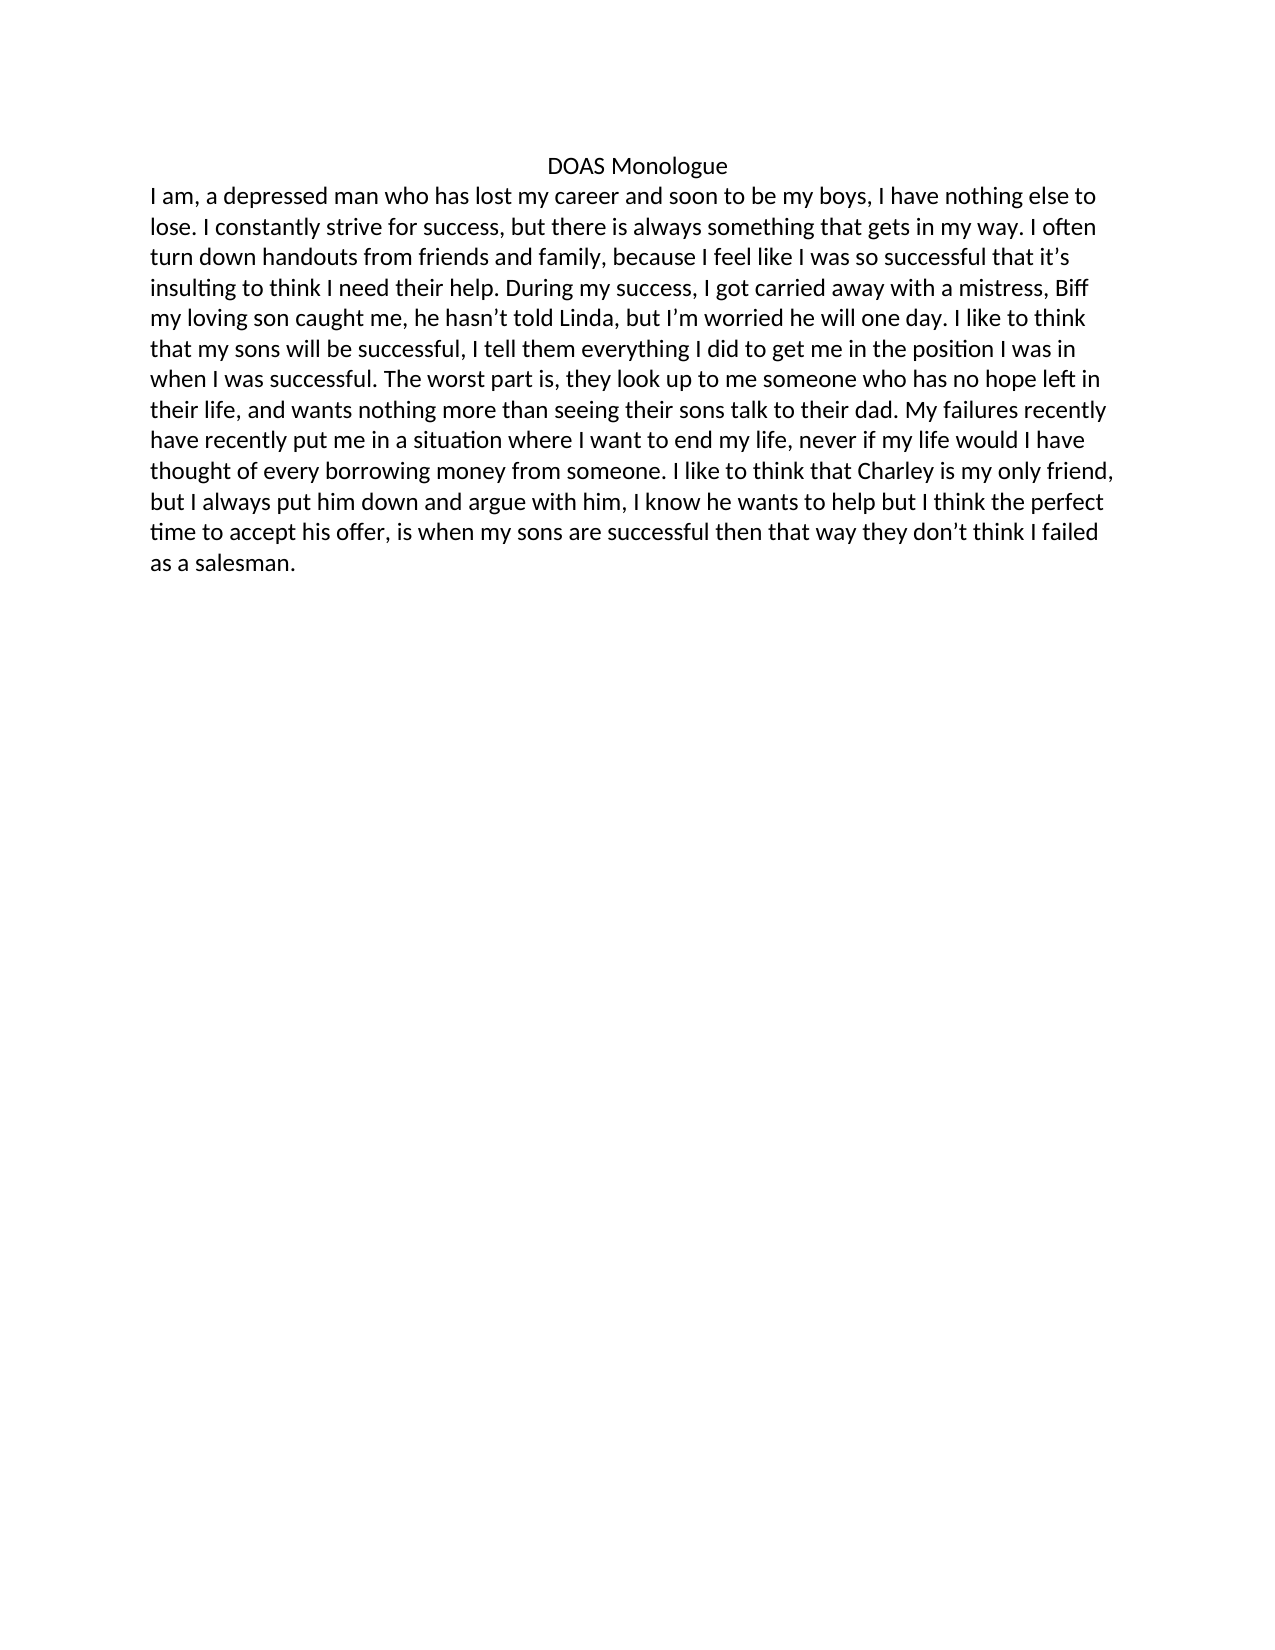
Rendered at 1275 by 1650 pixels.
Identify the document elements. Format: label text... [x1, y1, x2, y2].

text DOAS Monologue [150, 150, 1125, 181]
text I am, a depressed man who has lost my career and soon to be my boys, I have nothing else to lose. I constantly strive for success, but there is always something that gets in my way. I often turn down handouts from friends and family, because I feel like I was so successful that it’s insulting to think I need their help. During my success, I got carried away with a mistress, Biff my loving son caught me, he hasn’t told Linda, but I’m worried he will one day. I like to think that my sons will be successful, I tell them everything I did to get me in the position I was in when I was successful. The worst part is, they look up to me someone who has no hope left in their life, and wants nothing more than seeing their sons talk to their dad. My failures recently have recently put me in a situation where I want to end my life, never if my life would I have thought of every borrowing money from someone. I like to think that Charley is my only friend, but I always put him down and argue with him, I know he wants to help but I think the perfect time to accept his offer, is when my sons are successful then that way they don’t think I failed as a salesman. [150, 181, 1125, 577]
